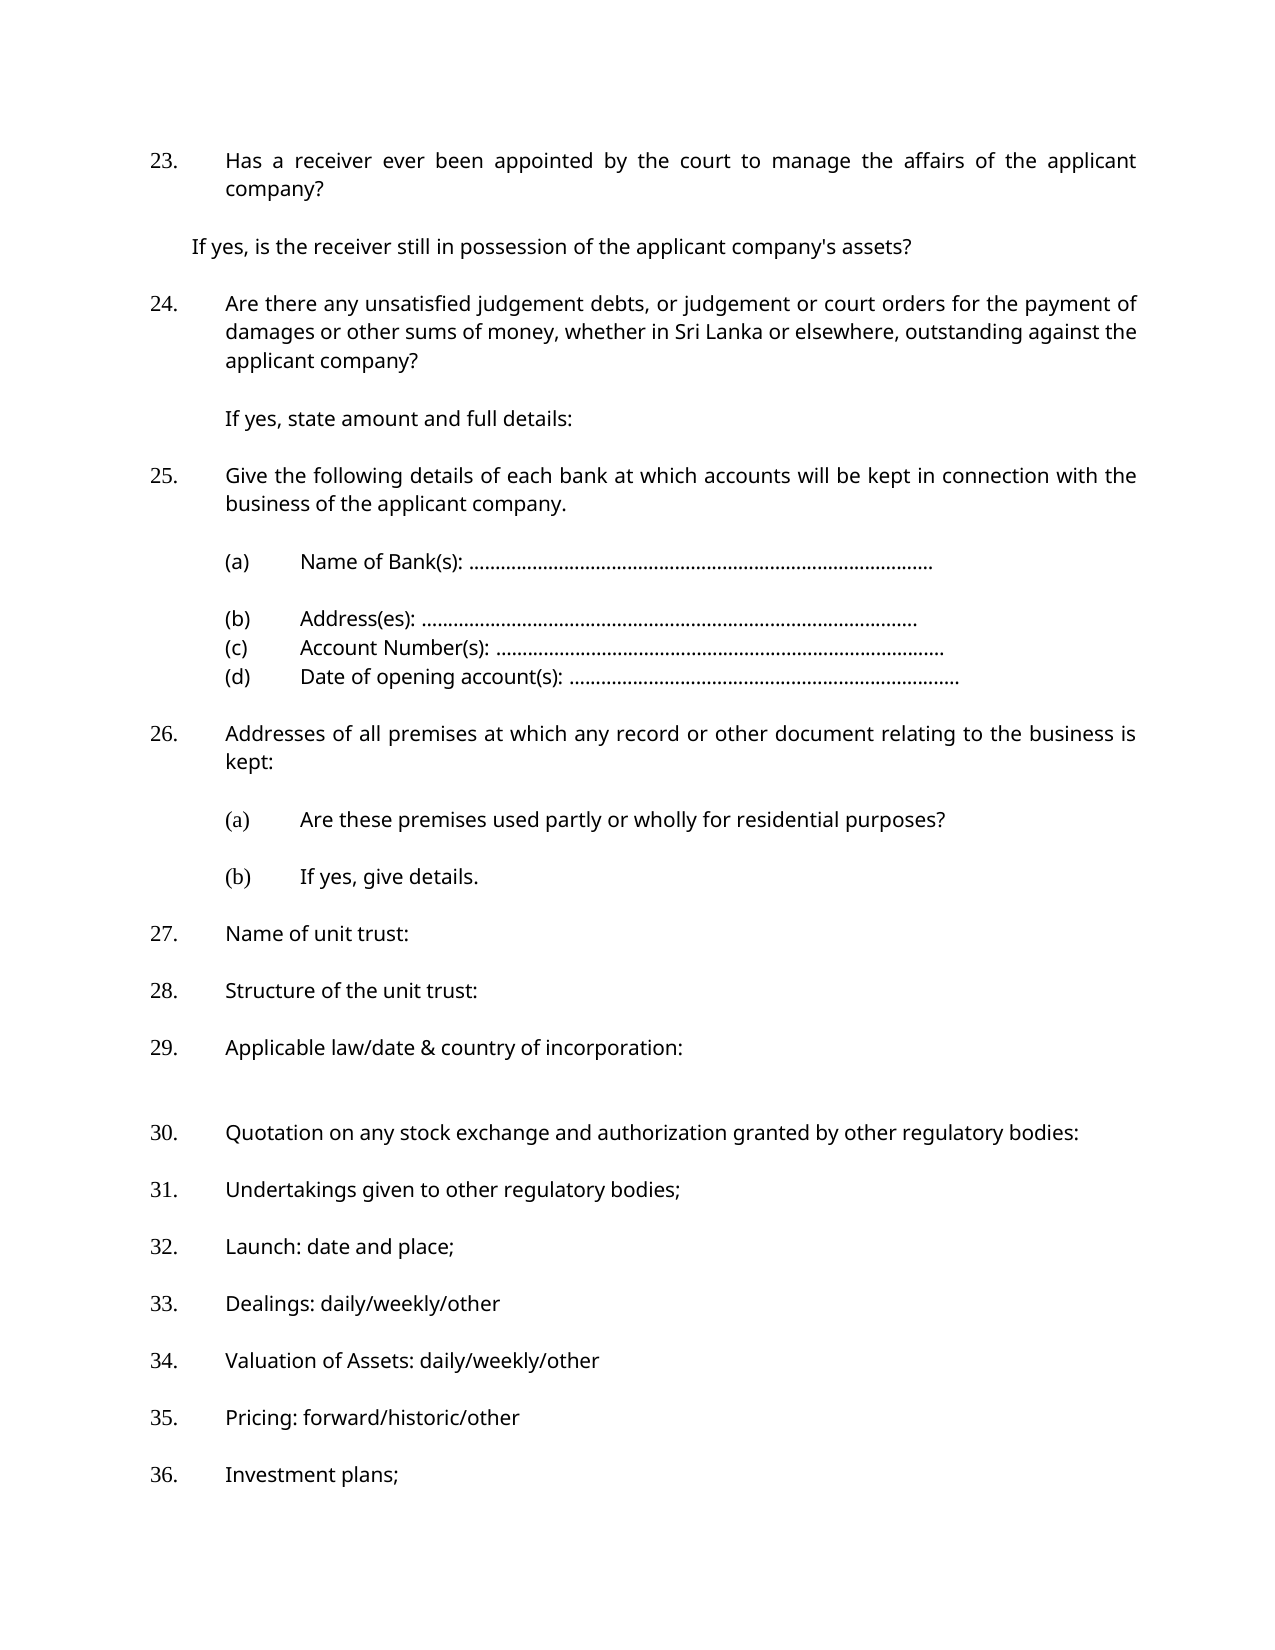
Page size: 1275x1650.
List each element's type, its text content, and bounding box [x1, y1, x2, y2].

list Investment plans; [150, 1460, 1137, 1489]
list Has a receiver ever been appointed by the court to manage the affairs of the applicant company? [150, 146, 1137, 203]
text (c) Account Number(s): ..................................................................................... [225, 633, 1137, 661]
list Dealings: daily/weekly/other [150, 1289, 1137, 1318]
list Addresses of all premises at which any record or other document relating to the business is kept: [150, 719, 1137, 776]
list If yes, give details. [225, 862, 1137, 891]
text If yes, state amount and full details: [225, 404, 1137, 432]
list Launch: date and place; [150, 1232, 1137, 1261]
list Valuation of Assets: daily/weekly/other [150, 1346, 1137, 1375]
list Give the following details of each bank at which accounts will be kept in connection with the business of the applicant company. [150, 461, 1137, 518]
list Undertakings given to other regulatory bodies; [150, 1175, 1137, 1204]
list Applicable law/date & country of incorporation: [150, 1033, 1137, 1061]
text (a) Name of Bank(s): ........................................................................................ [225, 547, 1137, 575]
text (d) Date of opening account(s): .......................................................................... [225, 662, 1137, 691]
text (b) Address(es): .............................................................................................. [225, 604, 1137, 632]
list Pricing: forward/historic/other [150, 1403, 1137, 1432]
list Are these premises used partly or wholly for residential purposes? [225, 805, 1137, 833]
list Quotation on any stock exchange and authorization granted by other regulatory bodies: [150, 1118, 1137, 1147]
text If yes, is the receiver still in possession of the applicant company's assets? [139, 232, 964, 260]
list Name of unit trust: [150, 919, 1137, 947]
list Are there any unsatisfied judgement debts, or judgement or court orders for the payment of damages or other sums of money, whether in Sri Lanka or elsewhere, outstanding against the applicant company? [150, 289, 1137, 374]
list Structure of the unit trust: [150, 976, 1137, 1004]
